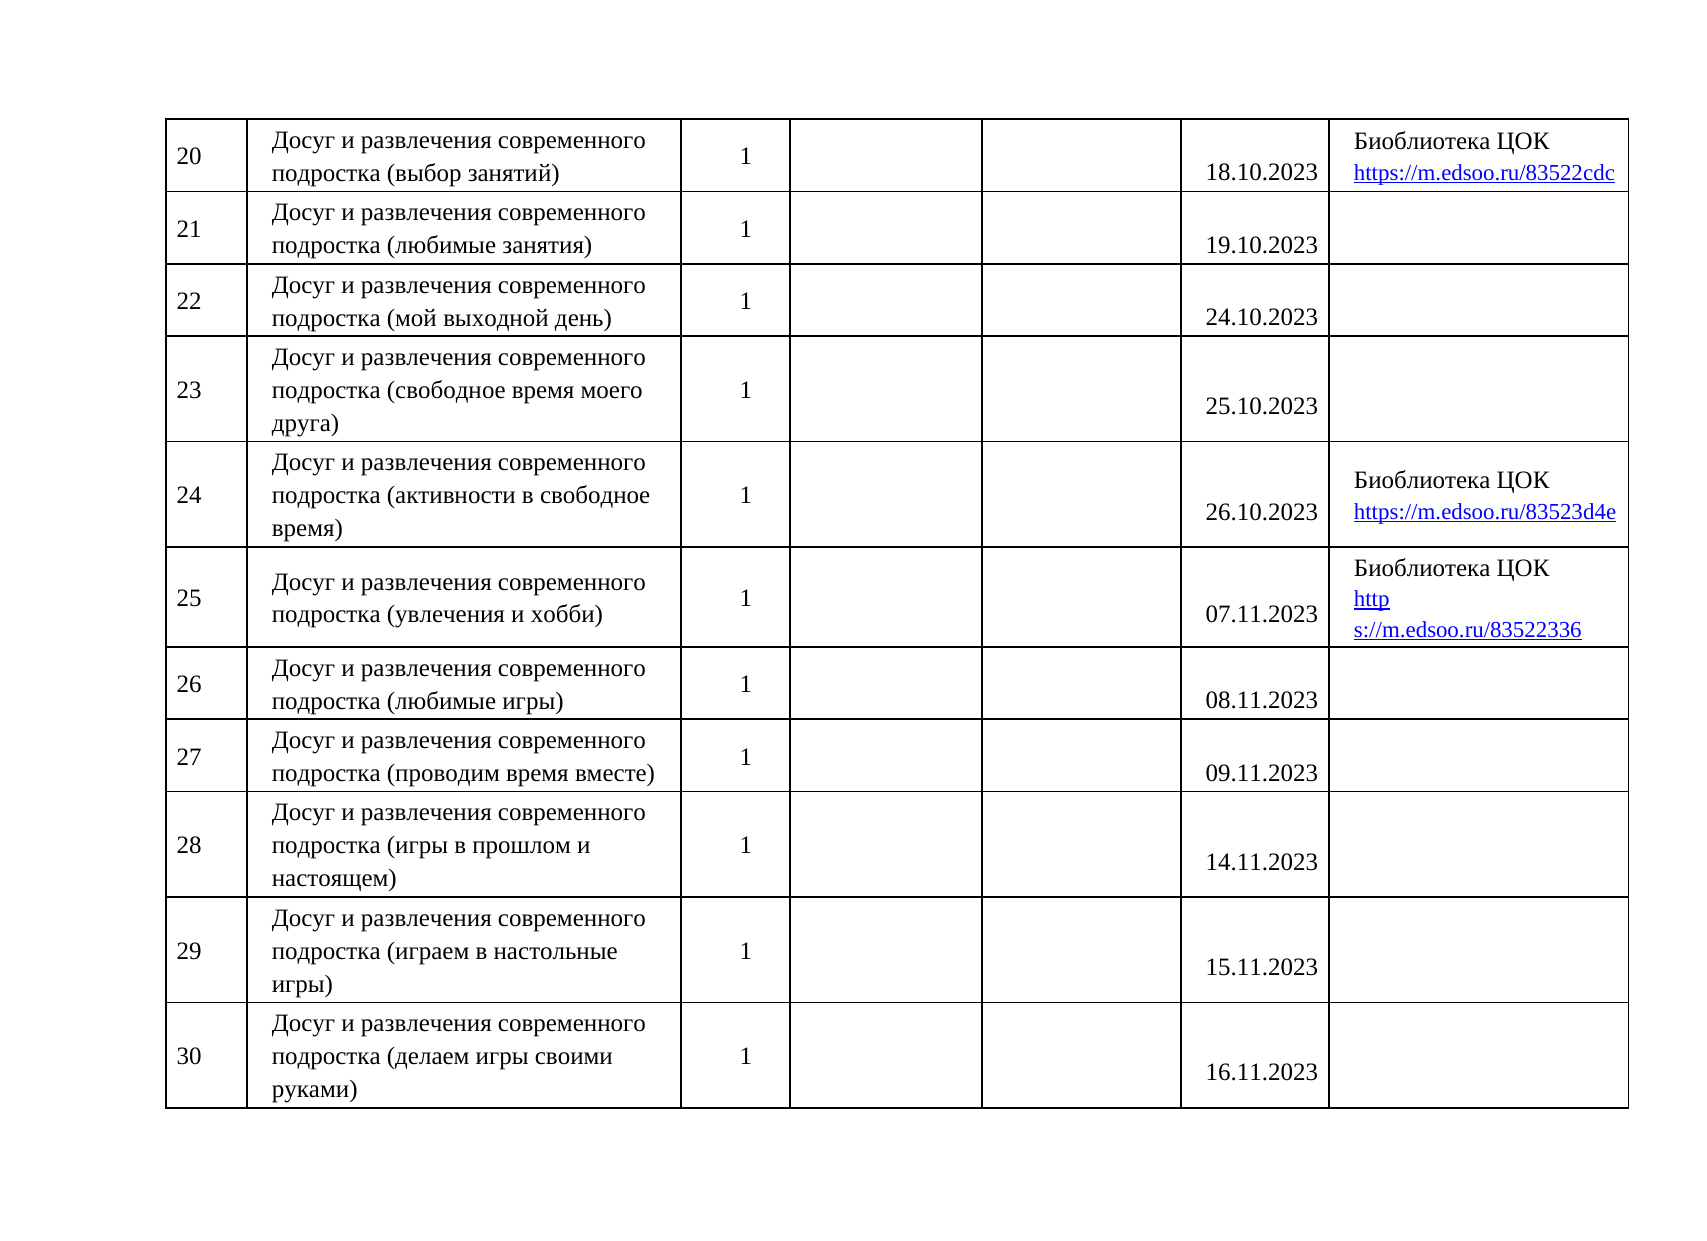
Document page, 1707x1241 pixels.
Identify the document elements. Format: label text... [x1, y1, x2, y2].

table_cell 08.11.2023 [1182, 648, 1328, 718]
table_cell 1 [682, 1003, 789, 1107]
table_cell 28 [167, 792, 246, 896]
table_cell [983, 898, 1180, 1002]
table_cell [983, 648, 1180, 718]
table_cell [983, 720, 1180, 791]
table_cell 1 [682, 265, 789, 335]
table_cell 15.11.2023 [1182, 898, 1328, 1002]
table_cell Досуг и развлечения современного подростка (любимые игры) [248, 648, 680, 718]
table_cell Досуг и развлечения современного подростка (играем в настольные игры) [248, 898, 680, 1002]
table_cell [1330, 898, 1628, 1002]
table_cell Досуг и развлечения современного подростка (увлечения и хобби) [248, 548, 680, 646]
table_cell Досуг и развлечения современного подростка (проводим время вместе) [248, 720, 680, 791]
table_cell 21 [167, 192, 246, 263]
table_cell 1 [682, 192, 789, 263]
table_cell 14.11.2023 [1182, 792, 1328, 896]
table_cell [1330, 792, 1628, 896]
table_cell [1330, 1003, 1628, 1107]
table_cell [791, 548, 981, 646]
table_cell [791, 720, 981, 791]
table_cell Досуг и развлечения современного подростка (выбор занятий) [248, 120, 680, 191]
table_cell 24.10.2023 [1182, 265, 1328, 335]
table_cell 1 [682, 442, 789, 546]
table_cell [983, 120, 1180, 191]
table_cell 1 [682, 792, 789, 896]
table_cell [791, 120, 981, 191]
table_cell Досуг и развлечения современного подростка (свободное время моего друга) [248, 337, 680, 441]
table_cell 1 [682, 337, 789, 441]
table_cell [983, 337, 1180, 441]
table_cell [791, 898, 981, 1002]
table_cell [791, 792, 981, 896]
table_cell 20 [167, 120, 246, 191]
table_cell Досуг и развлечения современного подростка (мой выходной день) [248, 265, 680, 335]
table_cell 19.10.2023 [1182, 192, 1328, 263]
table_cell 22 [167, 265, 246, 335]
table_cell 26 [167, 648, 246, 718]
table_cell [983, 192, 1180, 263]
table_cell 23 [167, 337, 246, 441]
table_cell [1330, 192, 1628, 263]
table_cell [791, 265, 981, 335]
table_cell [983, 1003, 1180, 1107]
table_cell [983, 792, 1180, 896]
table_cell [1330, 720, 1628, 791]
table_cell Досуг и развлечения современного подростка (любимые занятия) [248, 192, 680, 263]
table_cell 1 [682, 898, 789, 1002]
table_cell 24 [167, 442, 246, 546]
table_cell 16.11.2023 [1182, 1003, 1328, 1107]
table_cell 26.10.2023 [1182, 442, 1328, 546]
table_cell [983, 265, 1180, 335]
table_cell Досуг и развлечения современного подростка (делаем игры своими руками) [248, 1003, 680, 1107]
table_cell [791, 192, 981, 263]
table_cell [1330, 648, 1628, 718]
table_cell Биоблиотека ЦОК https://m.edsoo.ru/83522336 [1330, 548, 1628, 646]
table_cell 18.10.2023 [1182, 120, 1328, 191]
table_cell 07.11.2023 [1182, 548, 1328, 646]
table_cell [791, 1003, 981, 1107]
table_cell Досуг и развлечения современного подростка (игры в прошлом и настоящем) [248, 792, 680, 896]
table_cell [1330, 337, 1628, 441]
table_cell [791, 442, 981, 546]
table_cell 25.10.2023 [1182, 337, 1328, 441]
table_cell 1 [682, 120, 789, 191]
table_cell Биоблиотека ЦОК https://m.edsoo.ru/83523d4e [1330, 442, 1628, 546]
table_cell 29 [167, 898, 246, 1002]
table_cell Биоблиотека ЦОК https://m.edsoo.ru/83522cdc [1330, 120, 1628, 191]
table_cell [983, 442, 1180, 546]
table_cell 1 [682, 648, 789, 718]
table_cell [791, 337, 981, 441]
table_cell 30 [167, 1003, 246, 1107]
table_cell [1330, 265, 1628, 335]
table_cell [983, 548, 1180, 646]
table_cell 25 [167, 548, 246, 646]
table_cell 1 [682, 720, 789, 791]
table_cell 09.11.2023 [1182, 720, 1328, 791]
table_cell Досуг и развлечения современного подростка (активности в свободное время) [248, 442, 680, 546]
table_cell 1 [682, 548, 789, 646]
table_cell 27 [167, 720, 246, 791]
table_cell [791, 648, 981, 718]
